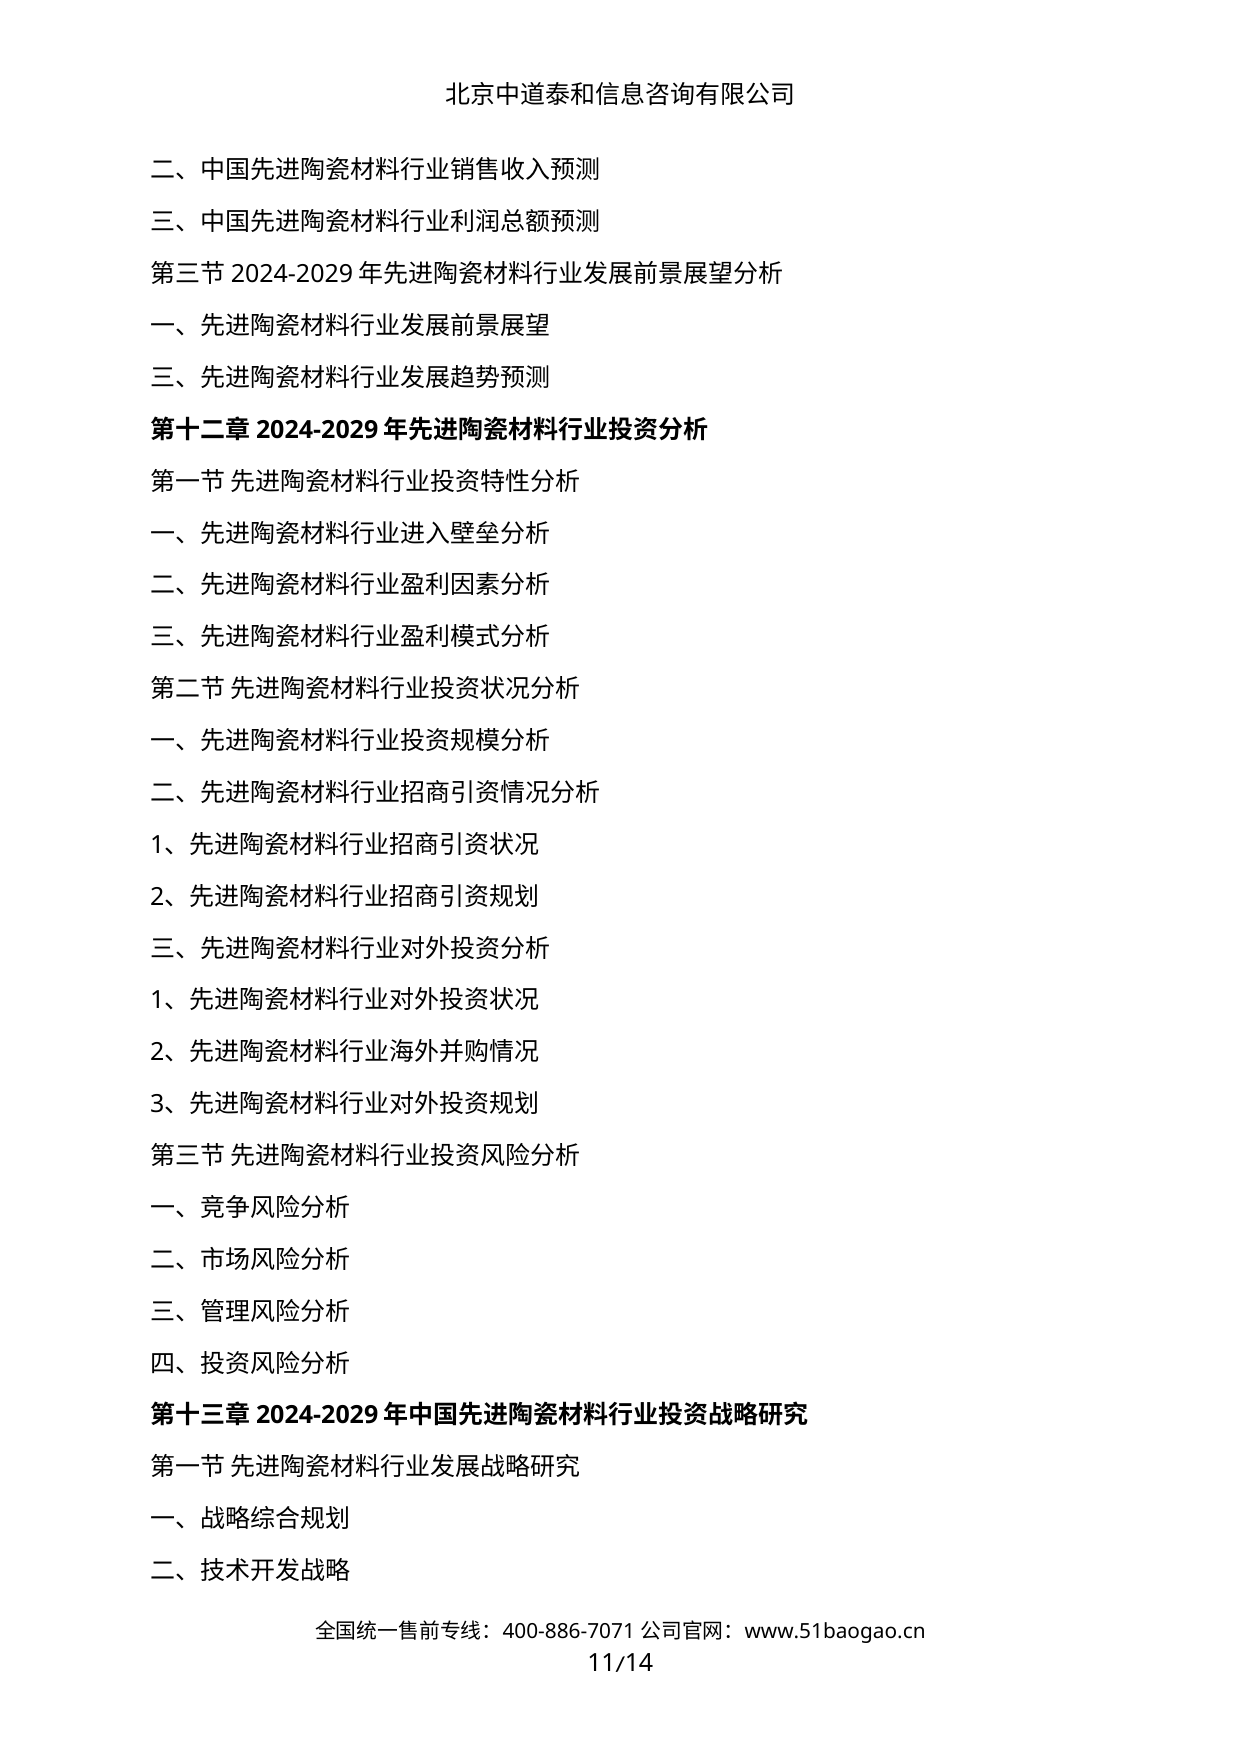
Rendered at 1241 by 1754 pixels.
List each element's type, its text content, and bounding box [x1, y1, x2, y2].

text 四、投资风险分析 [150, 1343, 1090, 1379]
text 1、先进陶瓷材料行业招商引资状况 [150, 824, 1090, 861]
text 第三节 2024-2029年先进陶瓷材料行业发展前景展望分析 [150, 254, 1090, 290]
text 一、先进陶瓷材料行业投资规模分析 [150, 721, 1090, 757]
text 第二节 先进陶瓷材料行业投资状况分析 [150, 669, 1090, 705]
text 第十二章 2024-2029年先进陶瓷材料行业投资分析 [150, 409, 1090, 446]
text 第一节 先进陶瓷材料行业投资特性分析 [150, 461, 1090, 497]
text 一、先进陶瓷材料行业发展前景展望 [150, 306, 1090, 342]
text 一、竞争风险分析 [150, 1187, 1090, 1224]
text 第三节 先进陶瓷材料行业投资风险分析 [150, 1136, 1090, 1172]
text 第一节 先进陶瓷材料行业发展战略研究 [150, 1447, 1090, 1483]
text 2、先进陶瓷材料行业海外并购情况 [150, 1032, 1090, 1068]
text 1、先进陶瓷材料行业对外投资状况 [150, 980, 1090, 1016]
text 2、先进陶瓷材料行业招商引资规划 [150, 876, 1090, 912]
text 3、先进陶瓷材料行业对外投资规划 [150, 1084, 1090, 1120]
text 二、技术开发战略 [150, 1551, 1090, 1587]
text 一、先进陶瓷材料行业进入壁垒分析 [150, 513, 1090, 549]
text 二、市场风险分析 [150, 1239, 1090, 1276]
text 三、中国先进陶瓷材料行业利润总额预测 [150, 202, 1090, 238]
text 一、战略综合规划 [150, 1499, 1090, 1535]
text 二、中国先进陶瓷材料行业销售收入预测 [150, 150, 1090, 186]
text 三、先进陶瓷材料行业发展趋势预测 [150, 357, 1090, 394]
text 三、先进陶瓷材料行业对外投资分析 [150, 928, 1090, 964]
text 第十三章 2024-2029年中国先进陶瓷材料行业投资战略研究 [150, 1395, 1090, 1431]
text 三、管理风险分析 [150, 1291, 1090, 1327]
text 三、先进陶瓷材料行业盈利模式分析 [150, 617, 1090, 653]
text 二、先进陶瓷材料行业盈利因素分析 [150, 565, 1090, 601]
text 二、先进陶瓷材料行业招商引资情况分析 [150, 772, 1090, 809]
